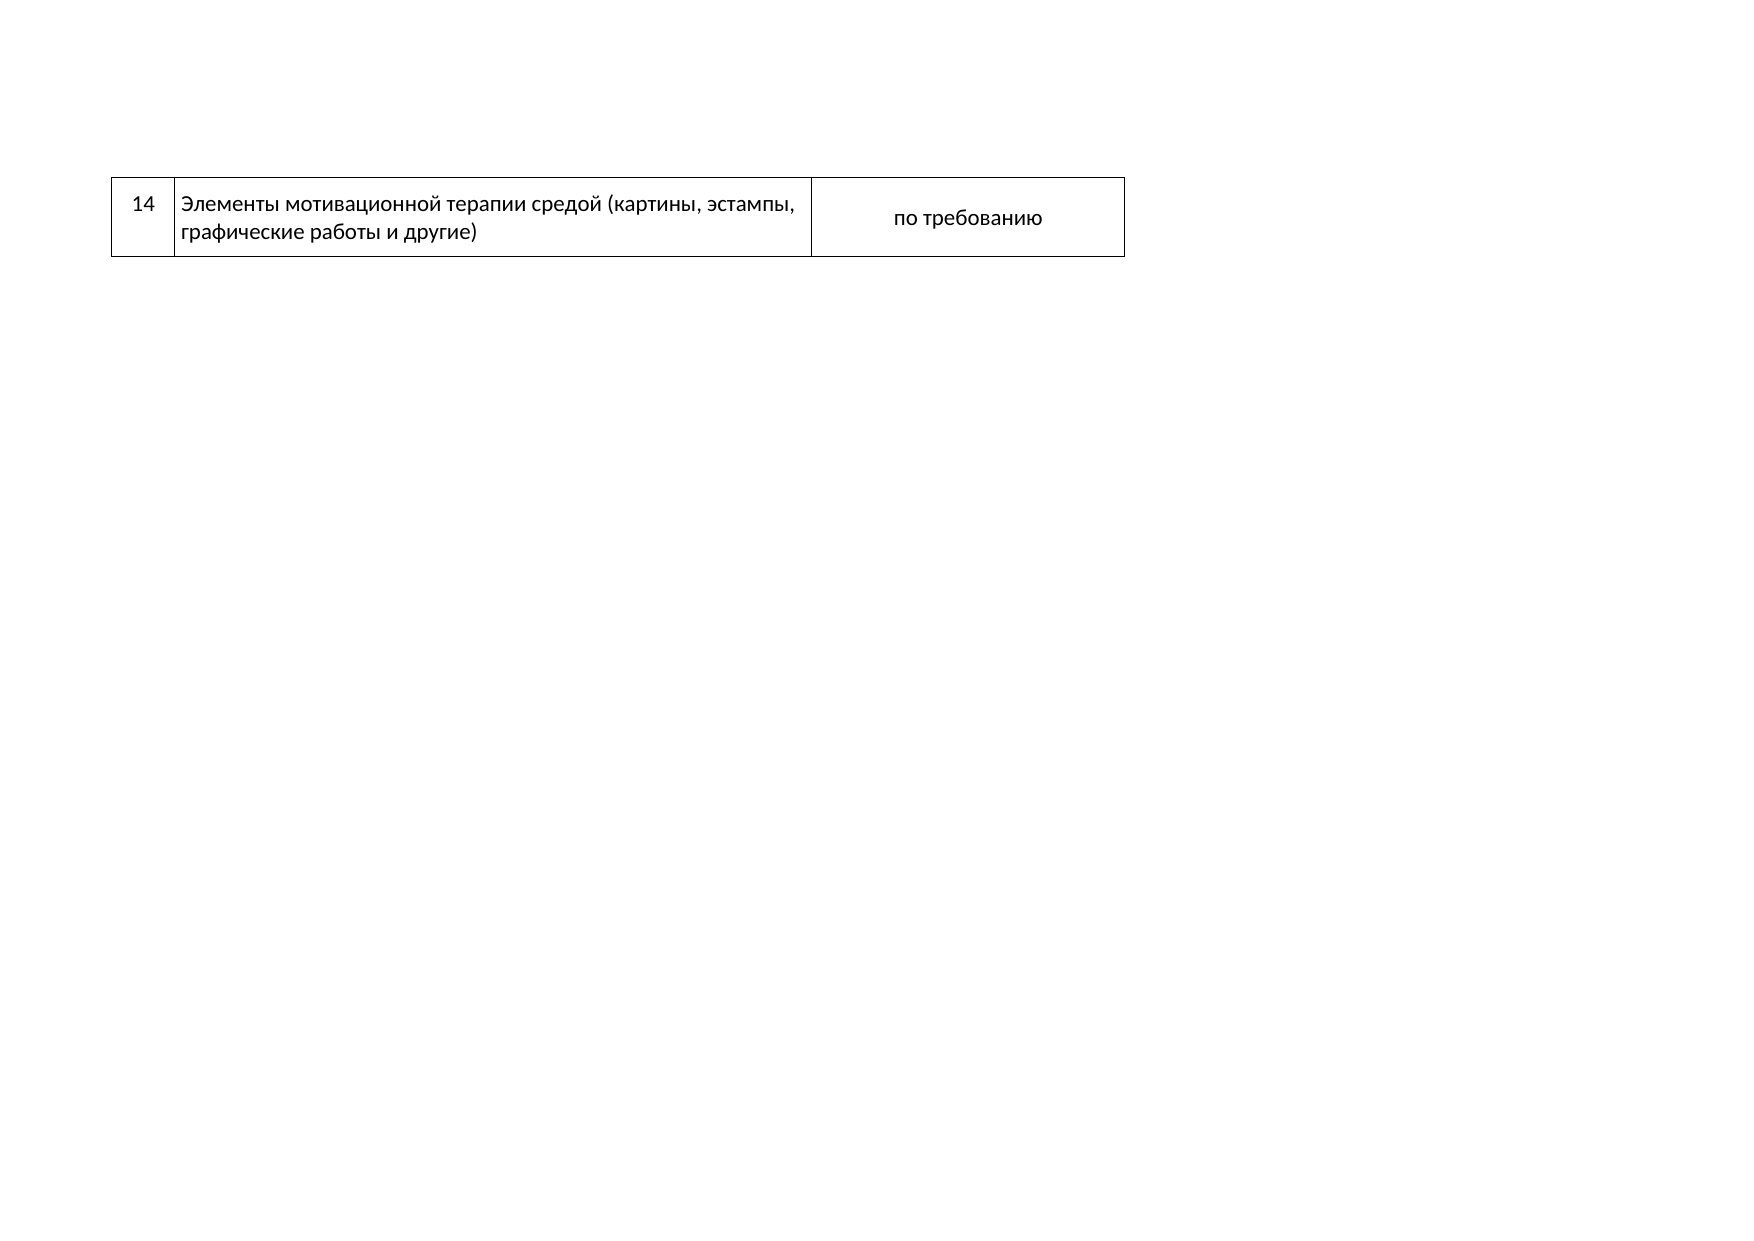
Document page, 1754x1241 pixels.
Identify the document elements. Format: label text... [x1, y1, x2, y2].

table_cell 14 [112, 178, 174, 256]
table_cell Элементы мотивационной терапии средой (картины, эстампы, графические работы и другие) [175, 178, 811, 256]
table_cell по требованию [812, 178, 1124, 256]
